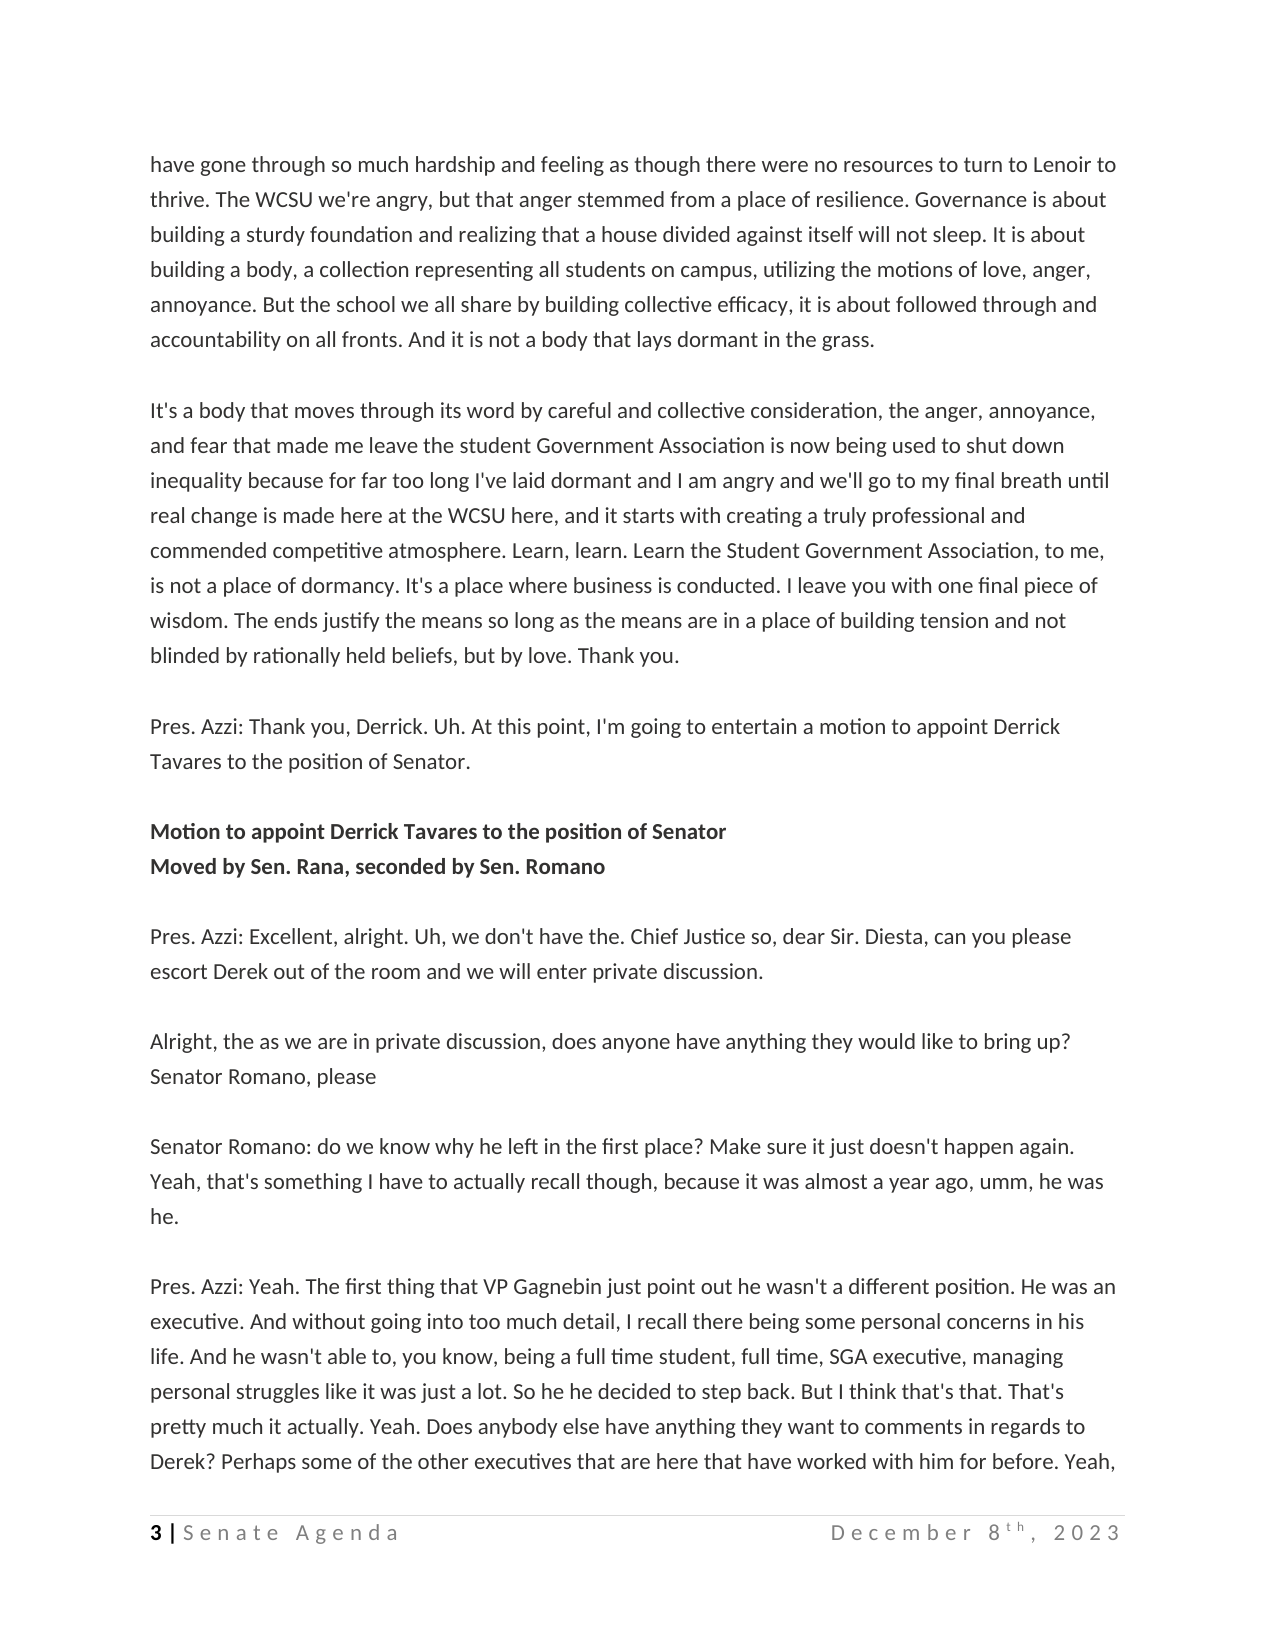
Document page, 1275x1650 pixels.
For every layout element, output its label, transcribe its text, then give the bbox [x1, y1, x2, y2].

text It's a body that moves through its word by careful and collective consideration, the anger, annoyance, and fear that made me leave the student Government Association is now being used to shut down inequality because for far too long I've laid dormant and I am angry and we'll go to my final breath until real change is made here at the WCSU here, and it starts with creating a truly professional and commended competitive atmosphere. Learn, learn. Learn the Student Government Association, to me, is not a place of dormancy. It's a place where business is conducted. I leave you with one final piece of wisdom. The ends justify the means so long as the means are in a place of building tension and not blinded by rationally held beliefs, but by love. Thank you. [150, 396, 1125, 705]
text Motion to appoint Derrick Tavares to the position of Senator [150, 817, 1125, 845]
text Moved by Sen. Rana, seconded by Sen. Romano [150, 852, 1125, 880]
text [150, 1272, 1125, 1475]
text Pres. Azzi: Thank you, Derrick. Uh. At this point, I'm going to entertain a motion to appoint Derrick Tavares to the position of Senator. [150, 712, 1125, 775]
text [150, 150, 1125, 389]
text Senator Romano: do we know why he left in the first place? Make sure it just doesn't happen again. Yeah, that's something I have to actually recall though, because it was almost a year ago, umm, he was he. [150, 1132, 1125, 1230]
text Pres. Azzi: Excellent, alright. Uh, we don't have the. Chief Justice so, dear Sir. Diesta, can you please escort Derek out of the room and we will enter private discussion. Alright, the as we are in private discussion, does anyone have anything they would like to bring up? Senator Romano, please [150, 922, 1125, 1090]
